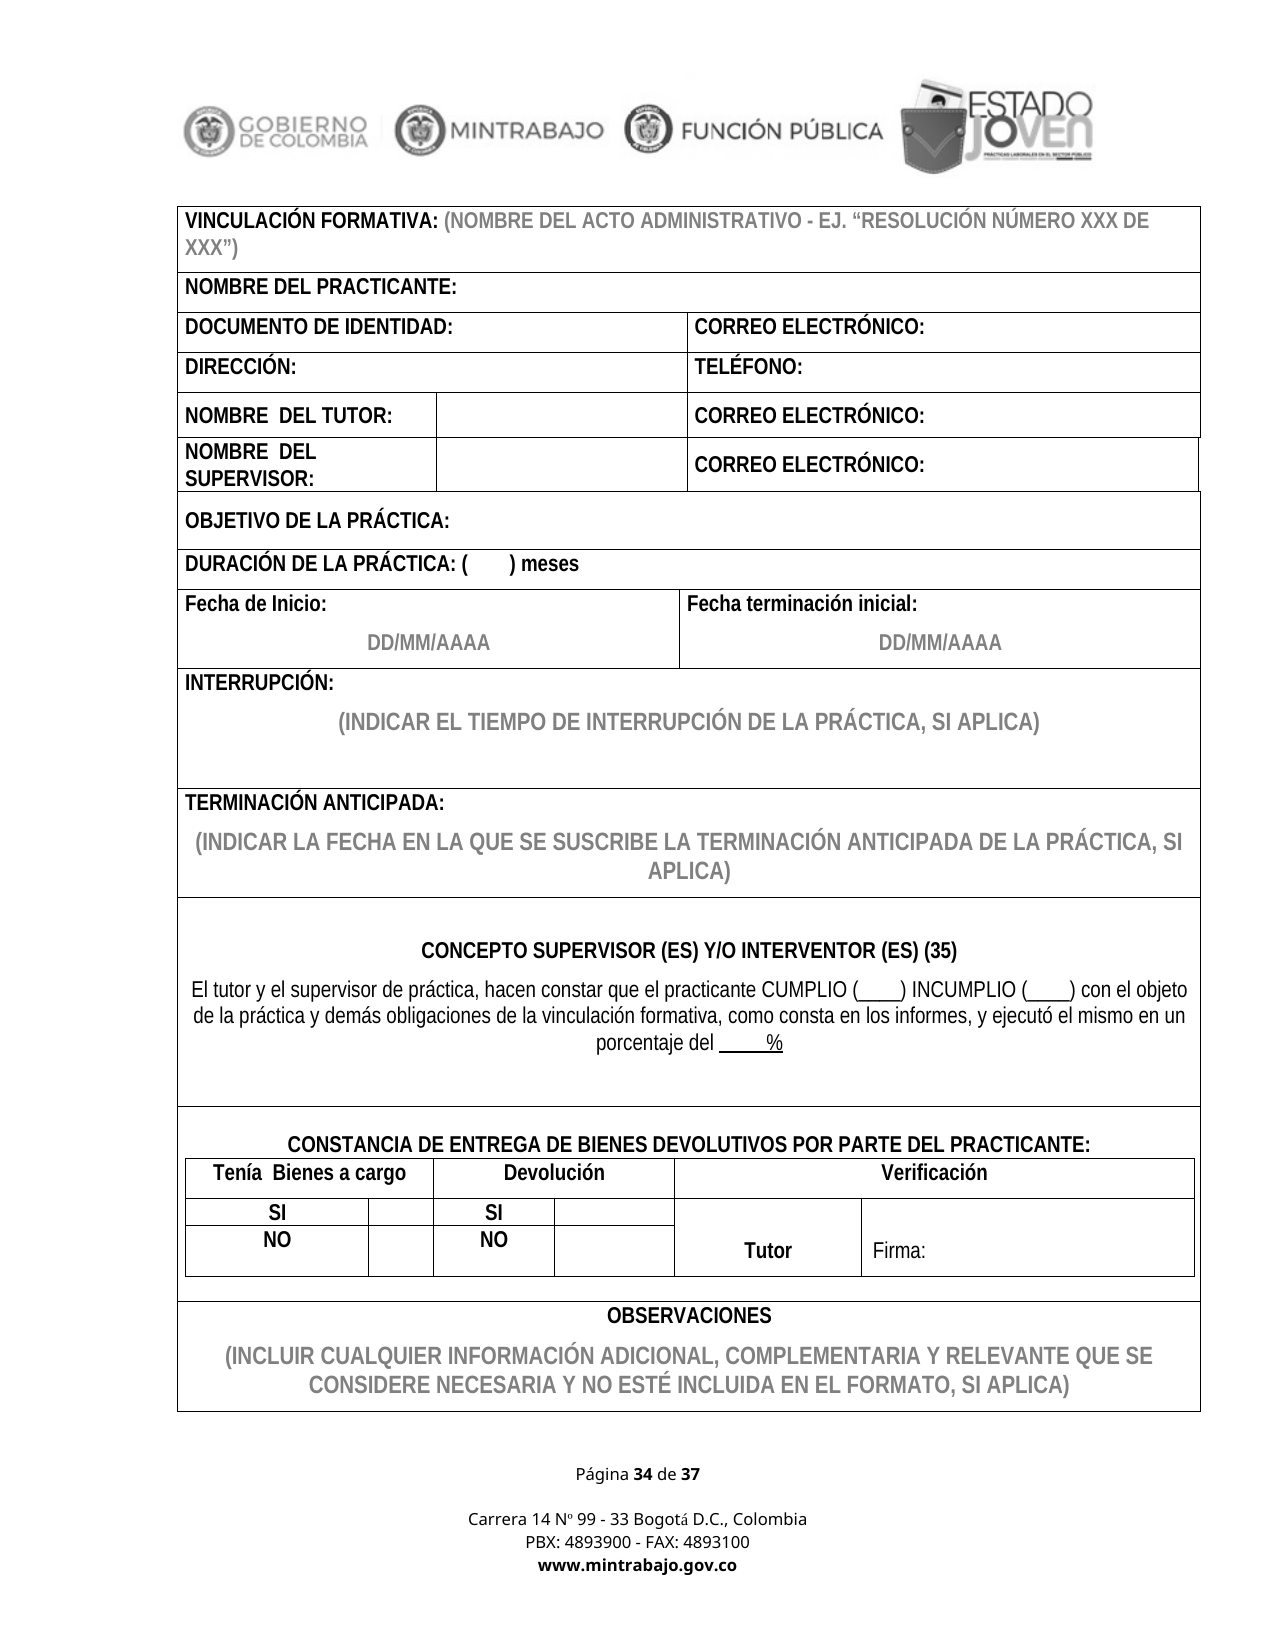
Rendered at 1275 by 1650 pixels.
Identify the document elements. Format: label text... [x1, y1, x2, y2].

table_cell NOMBRE DEL TUTOR: [178, 393, 436, 437]
table_cell NOMBRE DEL PRACTICANTE: [178, 273, 1200, 312]
table_cell Fecha de Inicio: DD/MM/AAAA [178, 590, 679, 667]
table_cell Fecha terminación inicial: DD/MM/AAAA [680, 590, 1200, 667]
table_cell INTERRUPCIÓN: (INDICAR EL TIEMPO DE INTERRUPCIÓN DE LA PRÁCTICA, SI APLICA) [178, 669, 1200, 787]
table_cell OBJETIVO DE LA PRÁCTICA: [178, 492, 1200, 549]
table_cell CONSTANCIA DE ENTREGA DE BIENES DEVOLUTIVOS POR PARTE DEL PRACTICANTE: [178, 1107, 1200, 1301]
table_cell CORREO ELECTRÓNICO: [688, 313, 1200, 352]
table_cell DURACIÓN DE LA PRÁCTICA: ( ) meses [178, 550, 1200, 589]
table_cell DOCUMENTO DE IDENTIDAD: [178, 313, 687, 352]
table_cell DIRECCIÓN: [178, 353, 687, 392]
table_cell [437, 393, 687, 437]
table_cell CORREO ELECTRÓNICO: [688, 393, 1200, 437]
table_cell OBSERVACIONES (INCLUIR CUALQUIER INFORMACIÓN ADICIONAL, COMPLEMENTARIA Y RELEVANTE QUE SE CONSIDERE NECESARIA Y NO ESTÉ INCLUIDA EN EL FORMATO, SI APLICA) [178, 1302, 1200, 1411]
table_cell TELÉFONO: [688, 353, 1200, 392]
table_cell CONCEPTO SUPERVISOR (ES) Y/O INTERVENTOR (ES) (35) El tutor y el supervisor de práctica, hacen constar que el practicante CUMPLIO (____) INCUMPLIO (____) con el objeto de la práctica y demás obligaciones de la vinculación formativa, como consta en los informes, y ejecutó el mismo en un porcentaje del % [178, 898, 1200, 1106]
table_cell [437, 438, 687, 491]
table_cell VINCULACIÓN FORMATIVA: (NOMBRE DEL ACTO ADMINISTRATIVO - EJ. “RESOLUCIÓN NÚMERO XXX DE XXX”) [178, 207, 1200, 272]
table_cell CORREO ELECTRÓNICO: [688, 438, 1198, 491]
table_cell TERMINACIÓN ANTICIPADA: (INDICAR LA FECHA EN LA QUE SE SUSCRIBE LA TERMINACIÓN ANTICIPADA DE LA PRÁCTICA, SI APLICA) [178, 789, 1200, 897]
table_cell NOMBRE DEL SUPERVISOR: [178, 438, 436, 491]
